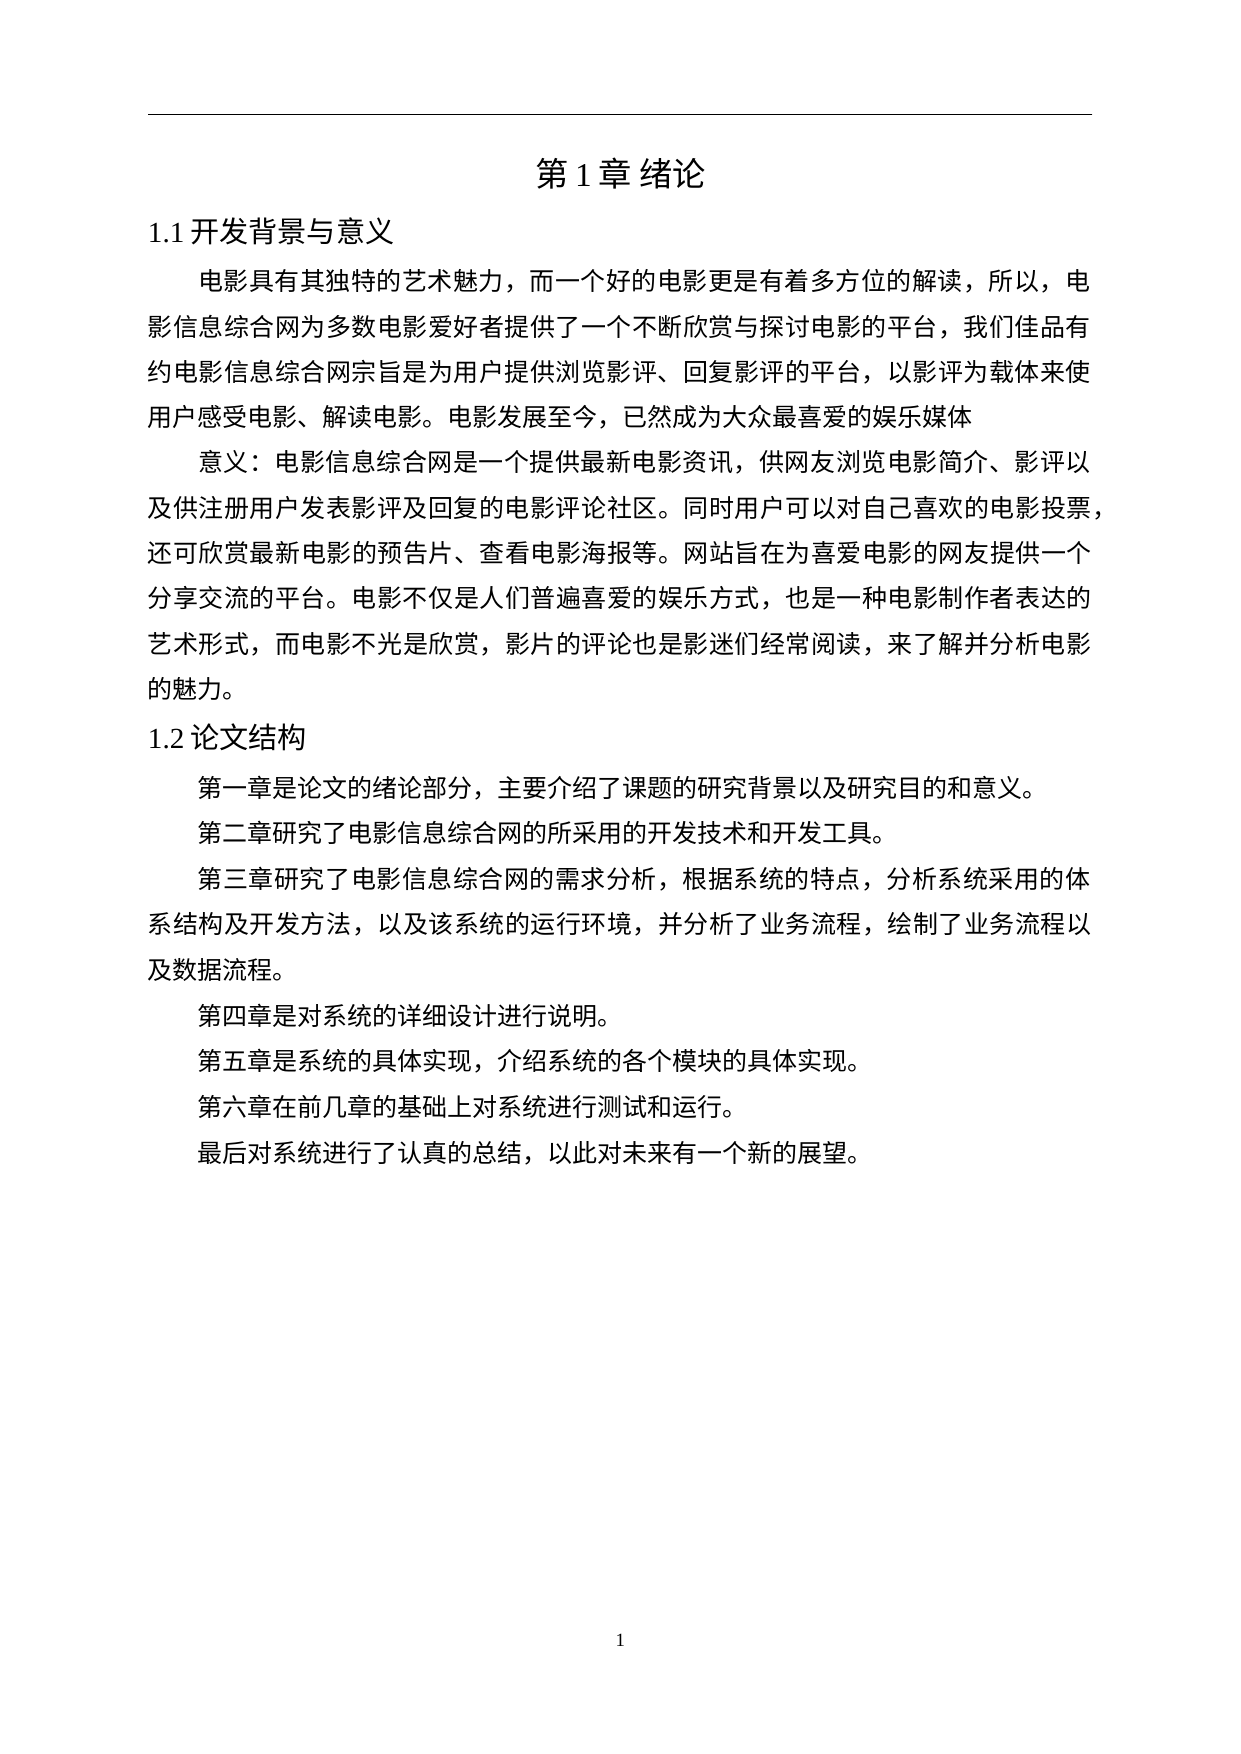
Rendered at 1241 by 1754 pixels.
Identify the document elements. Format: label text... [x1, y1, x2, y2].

text 第二章研究了电影信息综合网的所采用的开发技术和开发工具。 [148, 814, 1092, 850]
text 最后对系统进行了认真的总结，以此对未来有一个新的展望。 [148, 1133, 1092, 1169]
text 第一章是论文的绪论部分，主要介绍了课题的研究背景以及研究目的和意义。 [148, 768, 1092, 804]
subtitle 第1章 绪论 [148, 148, 1092, 196]
text 第六章在前几章的基础上对系统进行测试和运行。 [148, 1087, 1092, 1124]
text 第四章是对系统的详细设计进行说明。 [148, 996, 1092, 1032]
subtitle 1.2论文结构 [148, 715, 1092, 757]
text 第三章研究了电影信息综合网的需求分析，根据系统的特点，分析系统采用的体系结构及开发方法，以及该系统的运行环境，并分析了业务流程，绘制了业务流程以及数据流程。 [148, 859, 1092, 987]
subtitle 1.1开发背景与意义 [148, 208, 1092, 251]
text 意义：电影信息综合网是一个提供最新电影资讯，供网友浏览电影简介、影评以及供注册用户发表影评及回复的电影评论社区。同时用户可以对自己喜欢的电影投票，还可欣赏最新电影的预告片、查看电影海报等。网站旨在为喜爱电影的网友提供一个分享交流的平台。电影不仅是人们普遍喜爱的娱乐方式，也是一种电影制作者表达的艺术形式，而电影不光是欣赏，影片的评论也是影迷们经常阅读，来了解并分析电影的魅力。 [148, 443, 1092, 706]
text 第五章是系统的具体实现，介绍系统的各个模块的具体实现。 [148, 1042, 1092, 1078]
text 电影具有其独特的艺术魅力，而一个好的电影更是有着多方位的解读，所以，电影信息综合网为多数电影爱好者提供了一个不断欣赏与探讨电影的平台，我们佳品有约电影信息综合网宗旨是为用户提供浏览影评、回复影评的平台，以影评为载体来使用户感受电影、解读电影。电影发展至今，已然成为大众最喜爱的娱乐媒体 [148, 262, 1092, 434]
